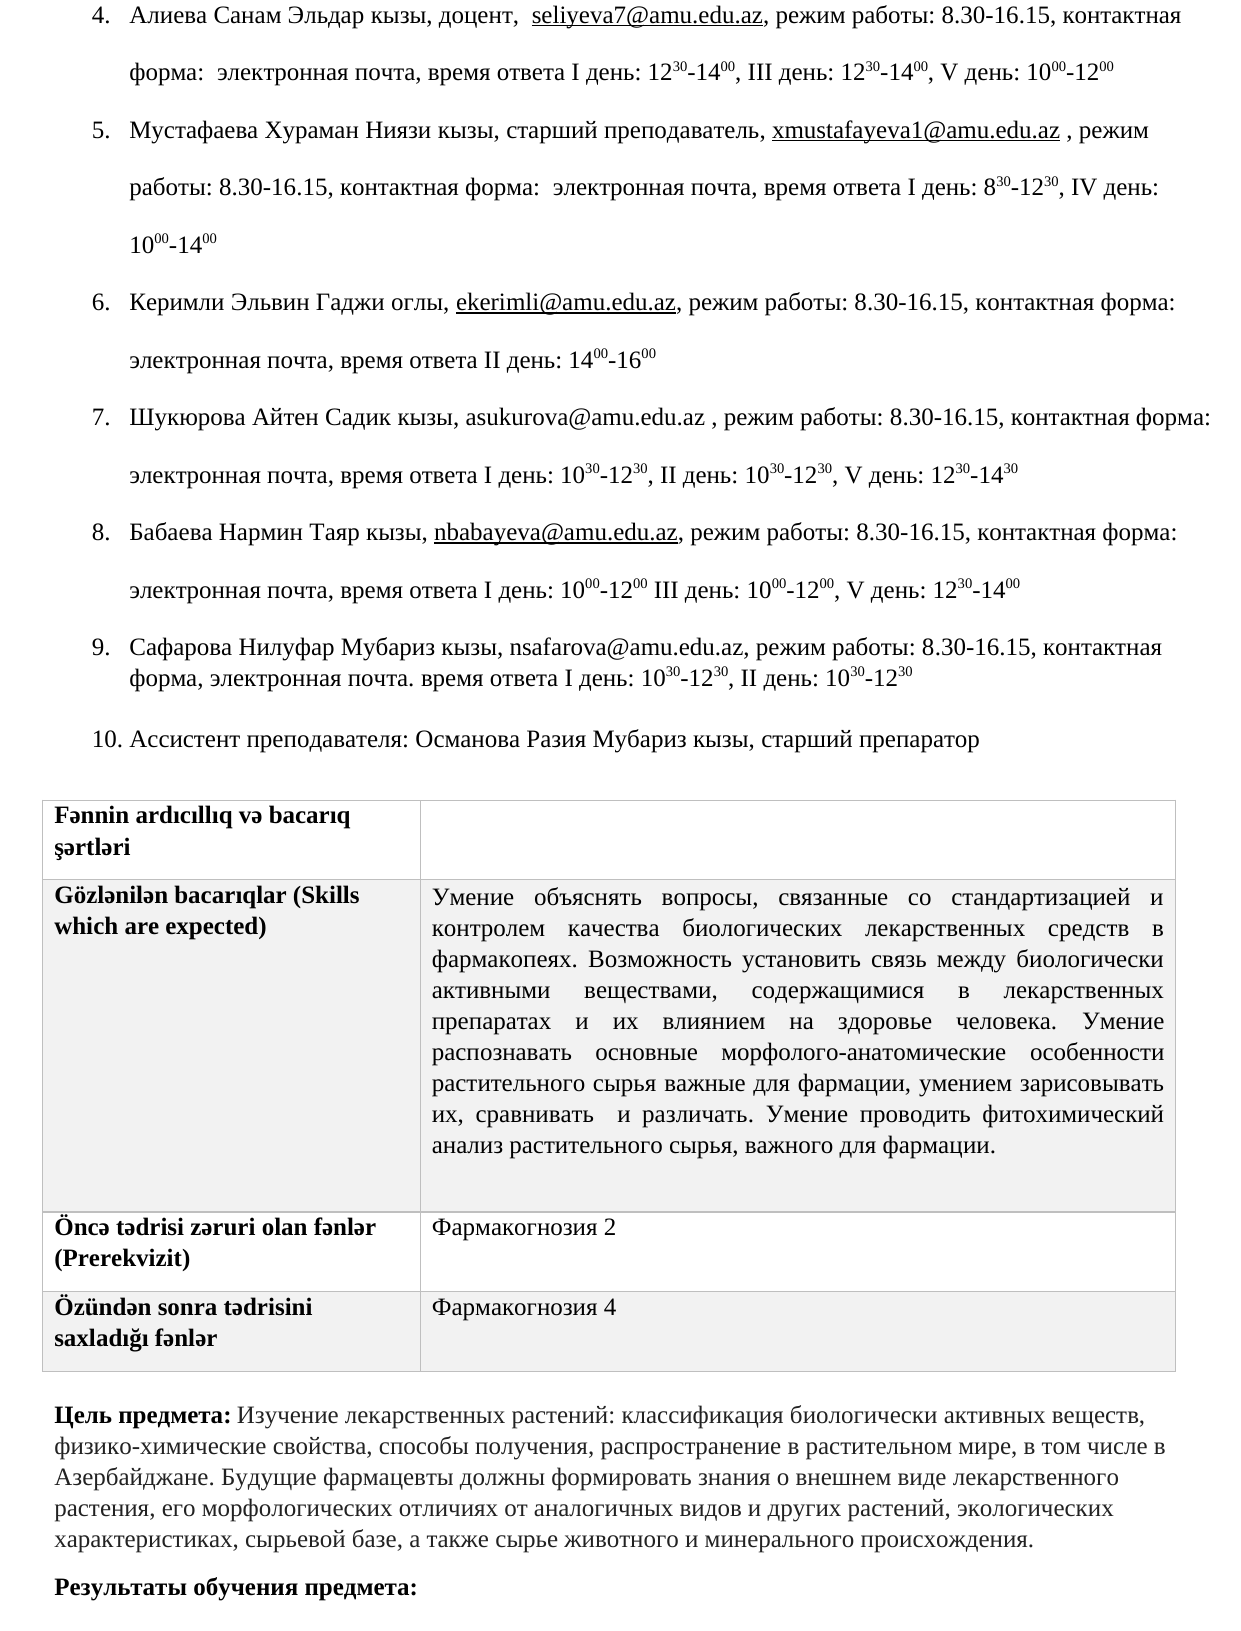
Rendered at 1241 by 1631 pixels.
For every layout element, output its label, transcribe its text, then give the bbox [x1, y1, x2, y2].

list Керимли Эльвин Гаджи оглы, ekerimli@amu.edu.az, режим работы: 8.30-16.15, контактная форма: электронная почта, время ответа II день: 1400-1600 [92, 287, 1211, 374]
text Результаты обучения предмета: [54, 1572, 1211, 1601]
list Мустафаева Хураман Ниязи кызы, старший преподаватель, xmustafayeva1@amu.edu.az , режим работы: 8.30-16.15, контактная форма: электронная почта, время ответа I день: 830-1230, IV день: 1000-1400 [92, 115, 1211, 259]
list Шукюрова Айтен Садик кызы, asukurova@amu.edu.az , режим работы: 8.30-16.15, контактная форма: электронная почта, время ответа I день: 1030-1230, II день: 1030-1230, V день: 1230-1430 [92, 402, 1211, 489]
table_cell Gözlənilən bacarıqlar (Skills which are expected) [43, 880, 420, 1211]
list Ассистент преподавателя: Османова Разия Мубариз кызы, старший препаратор [92, 724, 1211, 752]
list Бабаева Нармин Таяр кызы, nbabayeva@amu.edu.az, режим работы: 8.30-16.15, контактная форма: электронная почта, время ответа I день: 1000-1200 III день: 1000-1200, V день: 1230-1400 [92, 517, 1211, 604]
table_cell Фармакогнозия 2 [421, 1213, 1175, 1291]
table_cell Özündən sonra tədrisini saxladığı fənlər [43, 1292, 420, 1371]
list Сафарова Нилуфар Мубариз кызы, nsafarova@amu.edu.az, режим работы: 8.30-16.15, контактная форма, электронная почта. время ответа I день: 1030-1230, II день: 1030-1230 [92, 632, 1211, 692]
table_cell Умение объяснять вопросы, связанные со стандартизацией и контролем качества биологических лекарственных средств в фармакопеях. Возможность установить связь между биологически активными веществами, содержащимися в лекарственных препаратах и их влиянием на здоровье человека. Умение распознавать основные морфолого-анатомические особенности растительного сырья важные для фармации, умением зарисовывать их, сравнивать и различать. Умение проводить фитохимический анализ растительного сырья, важного для фармации. [421, 880, 1175, 1211]
table_cell Öncə tədrisi zəruri olan fənlər (Prerekvizit) [43, 1213, 420, 1291]
table_cell Фармакогнозия 4 [421, 1292, 1175, 1371]
table_header [421, 801, 1175, 879]
list Алиева Санам Эльдар кызы, доцент, seliyeva7@amu.edu.az, режим работы: 8.30-16.15, контактная форма: электронная почта, время ответа I день: 1230-1400, III день: 1230-1400, V день: 1000-1200 [92, 0, 1211, 86]
text Цель предмета: Изучение лекарственных растений: классификация биологически активных веществ, физико-химические свойства, способы получения, распространение в растительном мире, в том числе в Азербайджане. Будущие фармацевты должны формировать знания о внешнем виде лекарственного растения, его морфологических отличиях от аналогичных видов и других растений, экологических характеристиках, сырьевой базе, а также сырье животного и минерального происхождения. [54, 1400, 1211, 1553]
table_header Fənnin ardıcıllıq və bacarıq şərtləri [43, 801, 420, 879]
